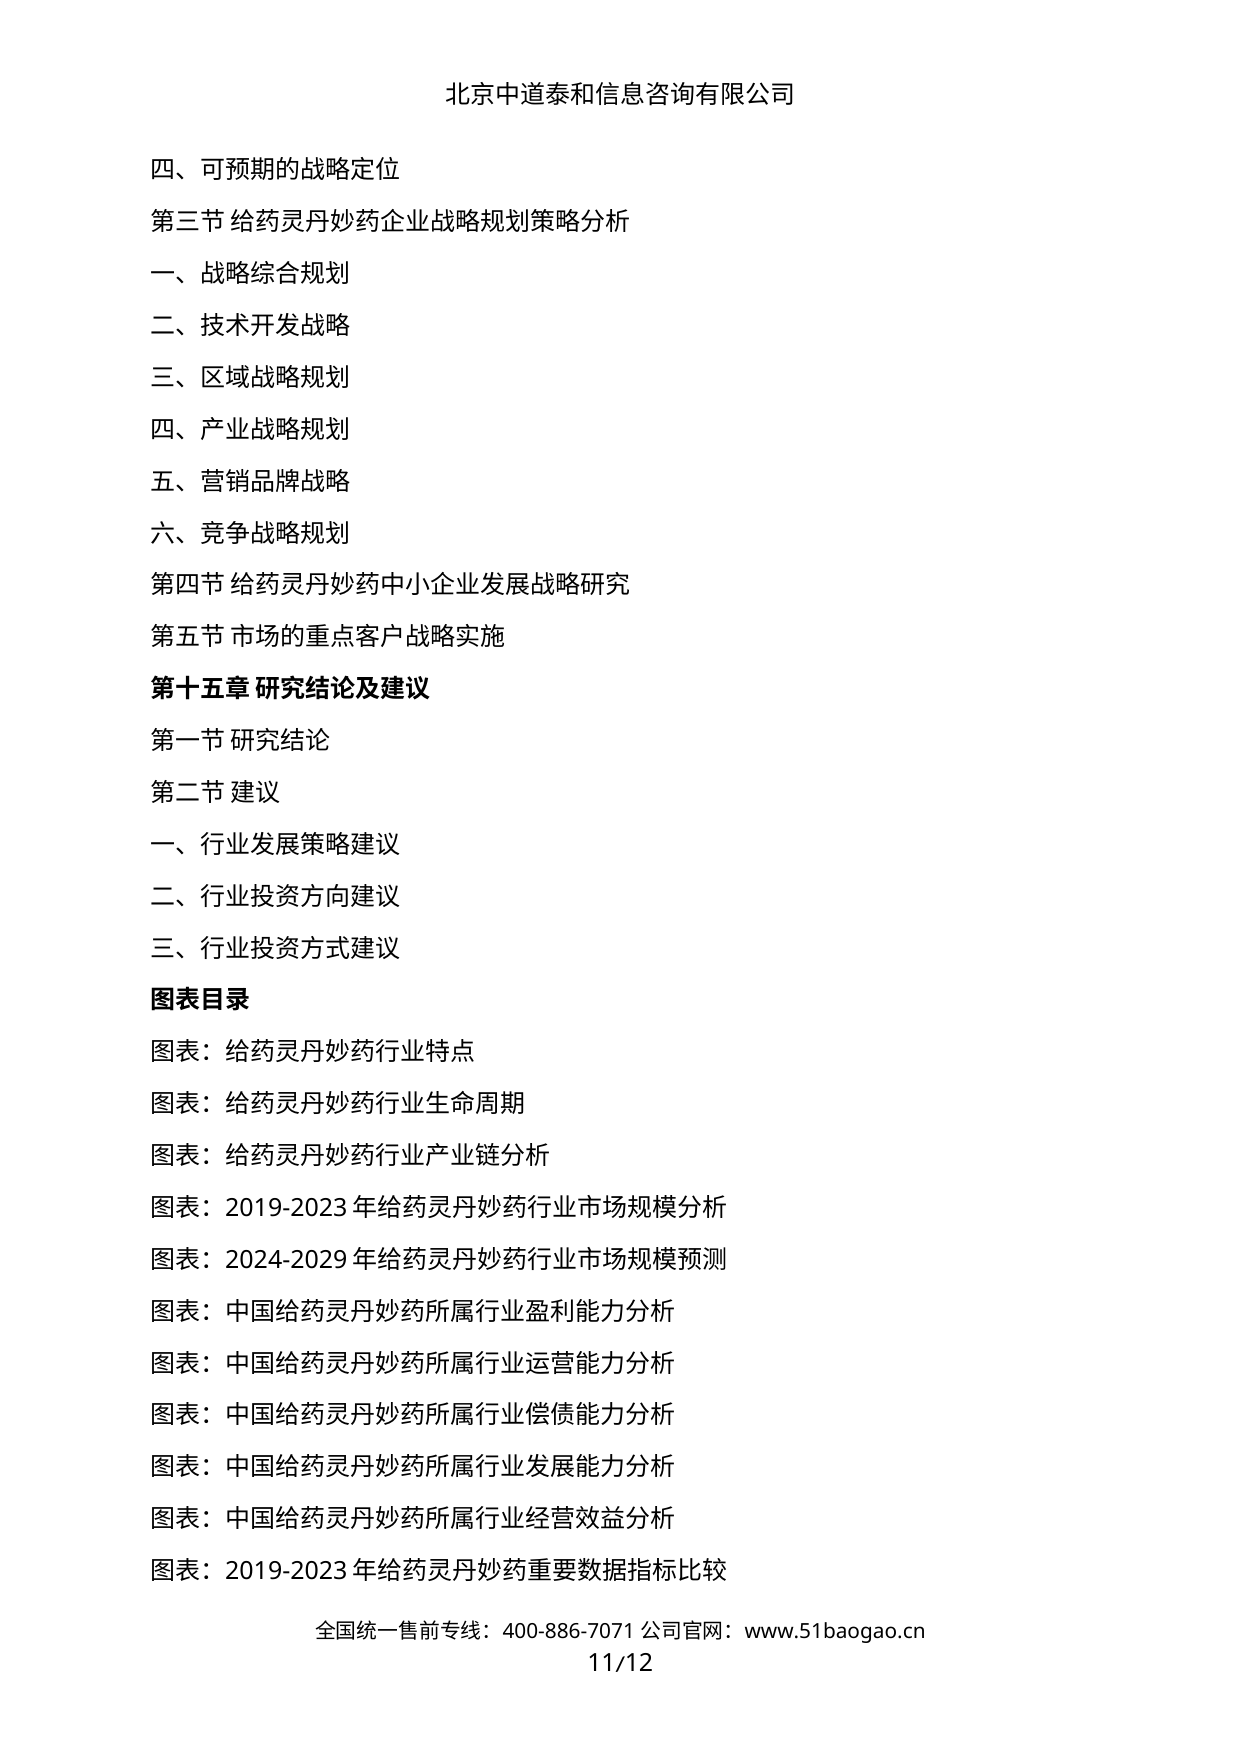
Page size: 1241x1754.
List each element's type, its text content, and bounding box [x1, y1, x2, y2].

text 一、行业发展策略建议 [150, 824, 1090, 861]
text 图表目录 [150, 980, 1090, 1016]
text 第十五章 研究结论及建议 [150, 669, 1090, 705]
text 图表：2019-2023年给药灵丹妙药重要数据指标比较 [150, 1551, 1090, 1587]
text 第二节 建议 [150, 772, 1090, 809]
text 第四节 给药灵丹妙药中小企业发展战略研究 [150, 565, 1090, 601]
text 图表：给药灵丹妙药行业生命周期 [150, 1084, 1090, 1120]
text 第三节 给药灵丹妙药企业战略规划策略分析 [150, 202, 1090, 238]
text 图表：2024-2029年给药灵丹妙药行业市场规模预测 [150, 1239, 1090, 1276]
text 五、营销品牌战略 [150, 461, 1090, 497]
text 二、技术开发战略 [150, 306, 1090, 342]
text 图表：中国给药灵丹妙药所属行业偿债能力分析 [150, 1395, 1090, 1431]
text 第五节 市场的重点客户战略实施 [150, 617, 1090, 653]
text 图表：中国给药灵丹妙药所属行业盈利能力分析 [150, 1291, 1090, 1327]
text 图表：2019-2023年给药灵丹妙药行业市场规模分析 [150, 1187, 1090, 1224]
text 图表：给药灵丹妙药行业特点 [150, 1032, 1090, 1068]
text 图表：中国给药灵丹妙药所属行业经营效益分析 [150, 1499, 1090, 1535]
text 一、战略综合规划 [150, 254, 1090, 290]
text 图表：中国给药灵丹妙药所属行业运营能力分析 [150, 1343, 1090, 1379]
text 第一节 研究结论 [150, 721, 1090, 757]
text 三、区域战略规划 [150, 357, 1090, 394]
text 三、行业投资方式建议 [150, 928, 1090, 964]
text 四、可预期的战略定位 [150, 150, 1090, 186]
text 图表：中国给药灵丹妙药所属行业发展能力分析 [150, 1447, 1090, 1483]
text 六、竞争战略规划 [150, 513, 1090, 549]
text 图表：给药灵丹妙药行业产业链分析 [150, 1136, 1090, 1172]
text 四、产业战略规划 [150, 409, 1090, 446]
text 二、行业投资方向建议 [150, 876, 1090, 912]
